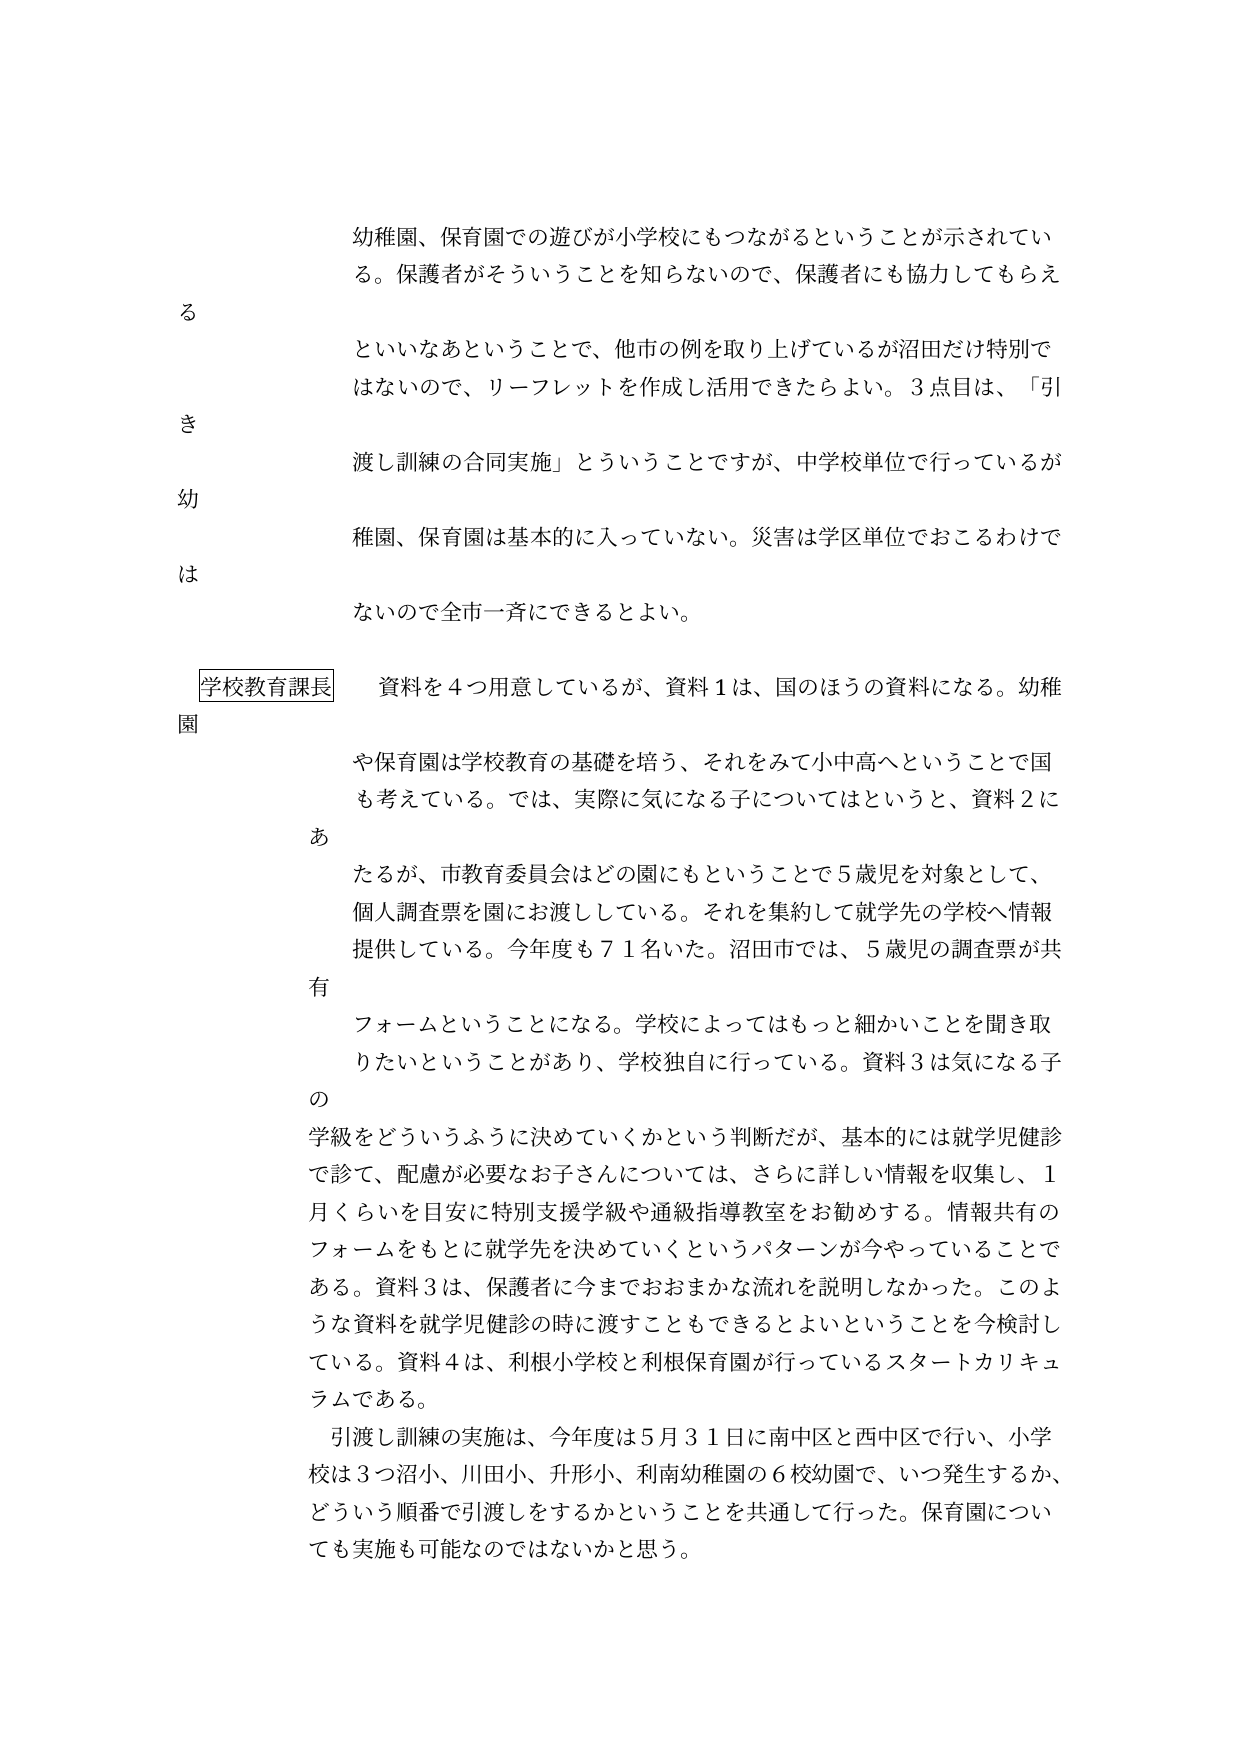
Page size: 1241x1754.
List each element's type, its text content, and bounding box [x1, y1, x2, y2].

text 渡し訓練の合同実施」とういうことですが、中学校単位で行っているが幼 [177, 442, 1063, 517]
text 個人調査票を園にお渡ししている。それを集約して就学先の学校へ情報 [308, 892, 1063, 929]
text どういう順番で引渡しをするかということを共通して行った。保育園につい [177, 1492, 1063, 1529]
text も考えている。では、実際に気になる子についてはというと、資料２にあ [177, 779, 1063, 854]
text たるが、市教育委員会はどの園にもということで５歳児を対象として、 [308, 854, 1063, 892]
text ないので全市一斉にできるとよい。 [177, 592, 1063, 629]
text ても実施も可能なのではないかと思う。 [177, 1529, 1063, 1567]
text 学校教育課長 資料を４つ用意しているが、資料1は、国のほうの資料になる。幼稚園 [177, 667, 1063, 742]
text 校は３つ沼小、川田小、升形小、利南幼稚園の６校幼園で、いつ発生するか、 [177, 1454, 1063, 1492]
text フォームということになる。学校によってはもっと細かいことを聞き取 [308, 1004, 1063, 1042]
text といいなあということで、他市の例を取り上げているが沼田だけ特別で [177, 329, 1063, 367]
text 幼稚園、保育園での遊びが小学校にもつながるということが示されてい [177, 217, 1063, 254]
text 学級をどういうふうに決めていくかという判断だが、基本的には就学児健診で診て、配慮が必要なお子さんについては、さらに詳しい情報を収集し、１月くらいを目安に特別支援学級や通級指導教室をお勧めする。情報共有のフォームをもとに就学先を決めていくというパターンが今やっていることである。資料３は、保護者に今までおおまかな流れを説明しなかった。このような資料を就学児健診の時に渡すこともできるとよいということを今検討している。資料４は、利根小学校と利根保育園が行っているスタートカリキュラムである。 [308, 1117, 1063, 1417]
text 引渡し訓練の実施は、今年度は５月３１日に南中区と西中区で行い、小学 [308, 1417, 1063, 1454]
text 提供している。今年度も７１名いた。沼田市では、５歳児の調査票が共有 [308, 929, 1063, 1004]
text や保育園は学校教育の基礎を培う、それをみて小中高へということで国 [177, 742, 1063, 779]
text る。保護者がそういうことを知らないので、保護者にも協力してもらえる [177, 254, 1063, 329]
text はないので、リーフレットを作成し活用できたらよい。３点目は、「引き [177, 367, 1063, 442]
text 稚園、保育園は基本的に入っていない。災害は学区単位でおこるわけでは [177, 517, 1063, 592]
text りたいということがあり、学校独自に行っている。資料３は気になる子の [308, 1042, 1063, 1117]
